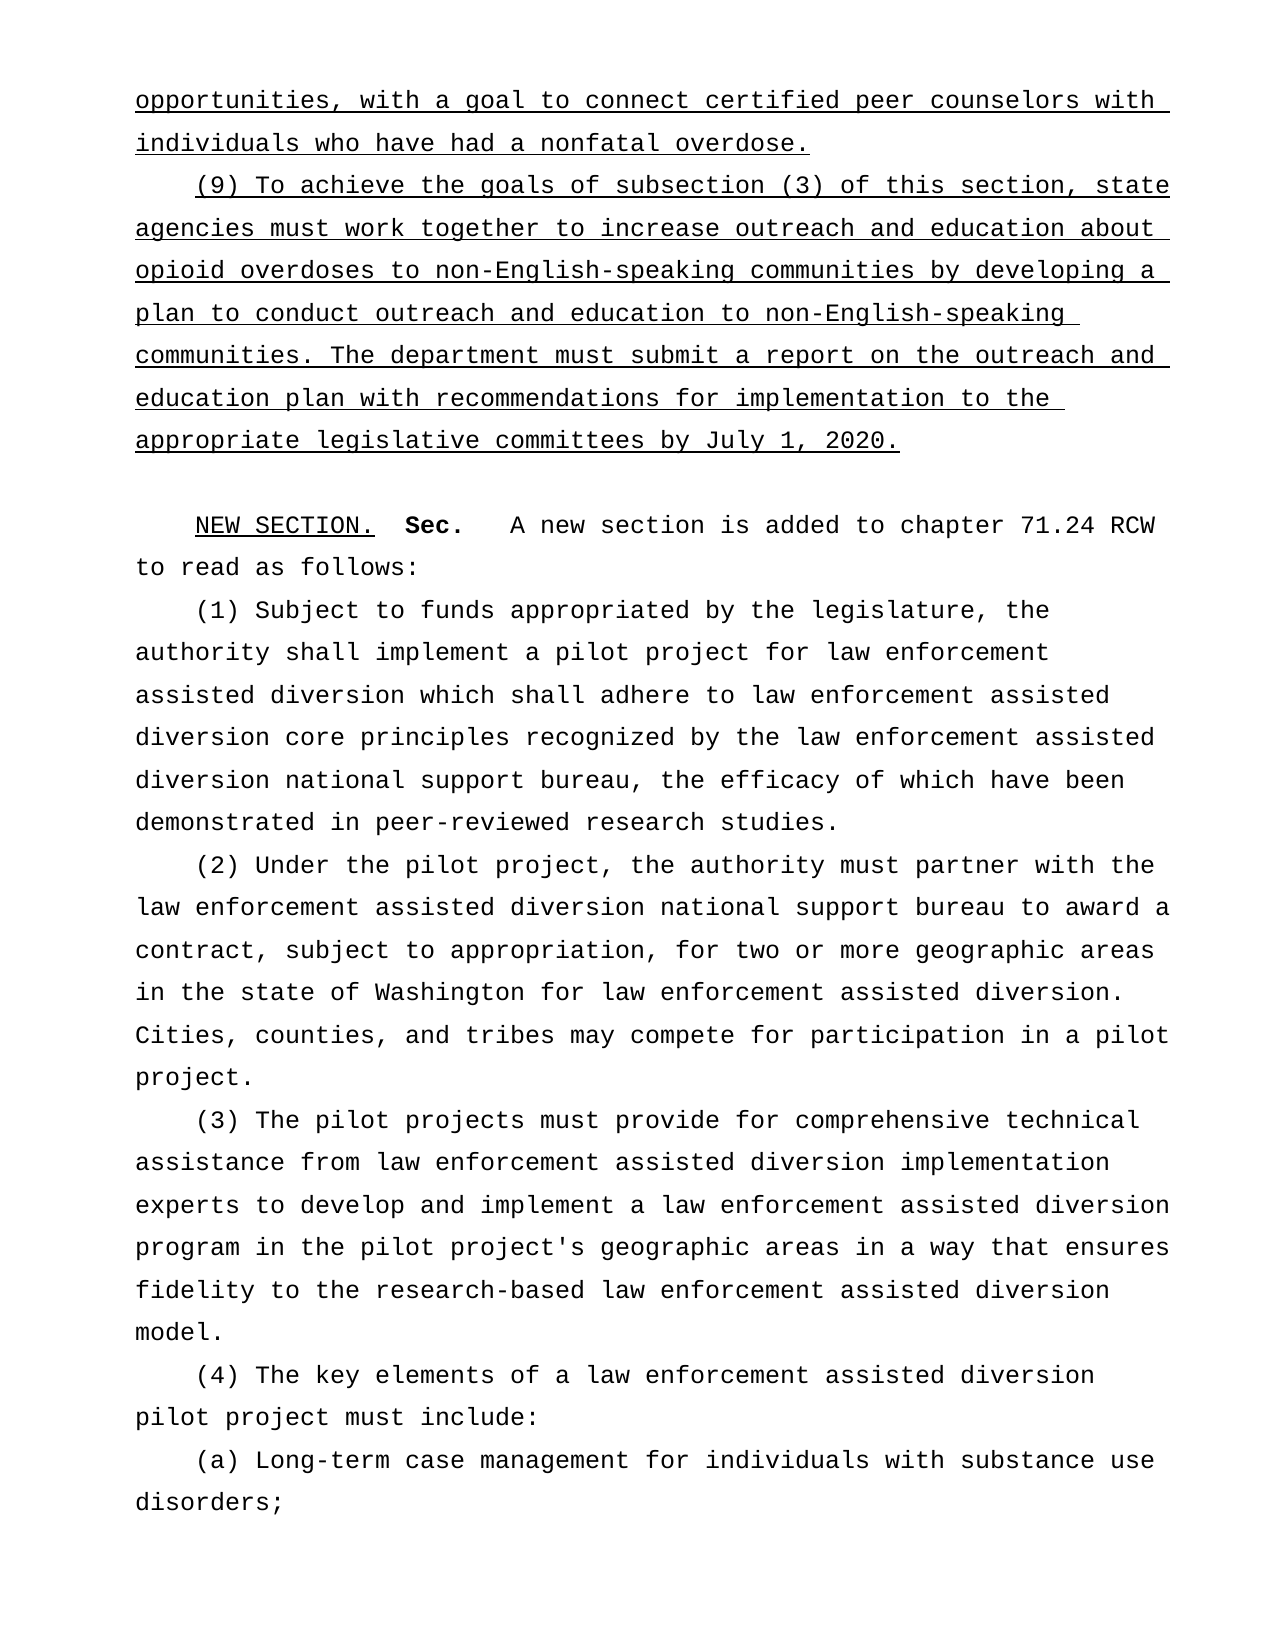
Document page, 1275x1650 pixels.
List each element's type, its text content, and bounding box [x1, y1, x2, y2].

text (9) To achieve the goals of subsection (3) of this section, state agencies must work together to increase outreach and education about opioid overdoses to non-English-speaking communities by developing a plan to conduct outreach and education to non-English-speaking communities. The department must submit a report on the outreach and education plan with recommendations for implementation to the appropriate legislative committees by July 1, 2020. [135, 240, 1170, 281]
text NEW SECTION. Sec. A new section is added to chapter 71.24 RCW to read as follows: [135, 499, 1170, 584]
text (a) Long-term case management for individuals with substance use disorders; [135, 1434, 1170, 1519]
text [135, 113, 1170, 160]
text (9) To achieve the goals of subsection (3) of this section, state agencies must work together to increase outreach and education about opioid overdoses to non-English-speaking communities by developing a plan to conduct outreach and education to non-English-speaking communities. The department must submit a report on the outreach and education plan with recommendations for implementation to the appropriate legislative committees by July 1, 2020. [135, 160, 1170, 239]
text (4) The key elements of a law enforcement assisted diversion pilot project must include: [135, 1349, 1170, 1434]
text (9) To achieve the goals of subsection (3) of this section, state agencies must work together to increase outreach and education about opioid overdoses to non-English-speaking communities by developing a plan to conduct outreach and education to non-English-speaking communities. The department must submit a report on the outreach and education plan with recommendations for implementation to the appropriate legislative committees by July 1, 2020. [135, 283, 1170, 366]
text (1) Subject to funds appropriated by the legislature, the authority shall implement a pilot project for law enforcement assisted diversion which shall adhere to law enforcement assisted diversion core principles recognized by the law enforcement assisted diversion national support bureau, the efficacy of which have been demonstrated in peer-reviewed research studies. [135, 584, 1170, 839]
text (9) To achieve the goals of subsection (3) of this section, state agencies must work together to increase outreach and education about opioid overdoses to non-English-speaking communities by developing a plan to conduct outreach and education to non-English-speaking communities. The department must submit a report on the outreach and education plan with recommendations for implementation to the appropriate legislative committees by July 1, 2020. [135, 368, 1170, 457]
text (3) The pilot projects must provide for comprehensive technical assistance from law enforcement assisted diversion implementation experts to develop and implement a law enforcement assisted diversion program in the pilot project's geographic areas in a way that ensures fidelity to the research-based law enforcement assisted diversion model. [135, 1094, 1170, 1349]
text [135, 75, 1170, 111]
text (2) Under the pilot project, the authority must partner with the law enforcement assisted diversion national support bureau to award a contract, subject to appropriation, for two or more geographic areas in the state of Washington for law enforcement assisted diversion. Cities, counties, and tribes may compete for participation in a pilot project. [135, 839, 1170, 1094]
